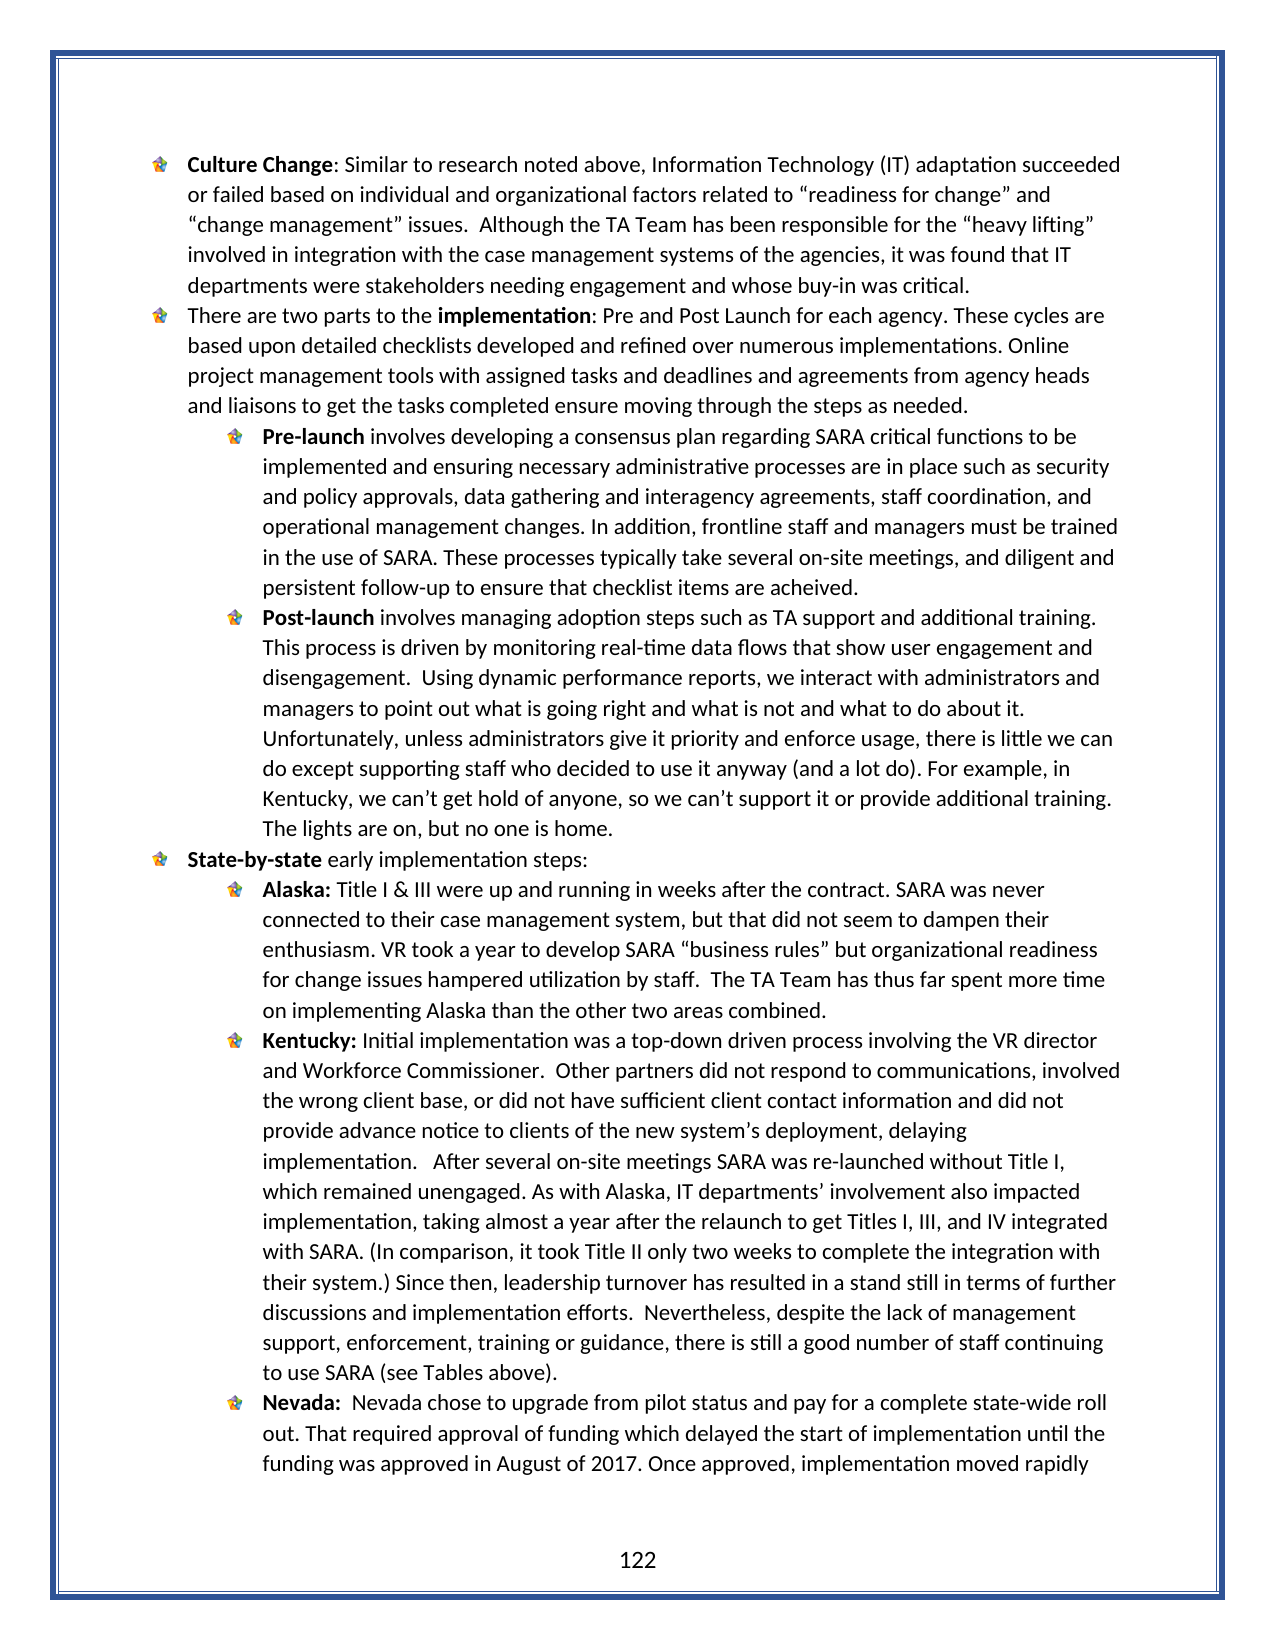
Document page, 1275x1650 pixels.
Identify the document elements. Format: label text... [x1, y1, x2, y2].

picture [151, 155, 168, 173]
list Kentucky: Initial implementation was a top-down driven process involving the VR director and Workforce Commissioner. Other partners did not respond to communications, involved the wrong client base, or did not have sufficient client contact information and did not provide advance notice to clients of the new system’s deployment, delaying implementation. After several on-site meetings SARA was re-launched without Title I, which remained unengaged. As with Alaska, IT departments’ involvement also impacted implementation, taking almost a year after the relaunch to get Titles I, III, and IV integrated with SARA. (In comparison, it took Title II only two weeks to complete the integration with their system.) Since then, leadership turnover has resulted in a stand still in terms of further discussions and implementation efforts. Nevertheless, despite the lack of management support, enforcement, training or guidance, there is still a good number of staff continuing to use SARA (see Tables above). [225, 1026, 1125, 1386]
picture [226, 1394, 243, 1411]
picture [226, 608, 243, 626]
list Culture Change: Similar to research noted above, Information Technology (IT) adaptation succeeded or failed based on individual and organizational factors related to “readiness for change” and “change management” issues. Although the TA Team has been responsible for the “heavy lifting” involved in integration with the case management systems of the agencies, it was found that IT departments were stakeholders needing engagement and whose buy-in was critical. [150, 150, 1125, 299]
list There are two parts to the implementation: Pre and Post Launch for each agency. These cycles are based upon detailed checklists developed and refined over numerous implementations. Online project management tools with assigned tasks and deadlines and agreements from agency heads and liaisons to get the tasks completed ensure moving through the steps as needed. [150, 301, 1125, 420]
picture [226, 1031, 243, 1049]
picture [151, 306, 168, 324]
list State-by-state early implementation steps: [150, 845, 1125, 873]
list Pre-launch involves developing a consensus plan regarding SARA critical functions to be implemented and ensuring necessary administrative processes are in place such as security and policy approvals, data gathering and interagency agreements, staff coordination, and operational management changes. In addition, frontline staff and managers must be trained in the use of SARA. These processes typically take several on-site meetings, and diligent and persistent follow-up to ensure that checklist items are acheived. [225, 422, 1125, 601]
picture [226, 880, 243, 898]
list Alaska: Title I & III were up and running in weeks after the contract. SARA was never connected to their case management system, but that did not seem to dampen their enthusiasm. VR took a year to develop SARA “business rules” but organizational readiness for change issues hampered utilization by staff. The TA Team has thus far spent more time on implementing Alaska than the other two areas combined. [225, 875, 1125, 1024]
picture [151, 850, 168, 867]
list Post-launch involves managing adoption steps such as TA support and additional training. This process is driven by monitoring real-time data flows that show user engagement and disengagement. Using dynamic performance reports, we interact with administrators and managers to point out what is going right and what is not and what to do about it. Unfortunately, unless administrators give it priority and enforce usage, there is little we can do except supporting staff who decided to use it anyway (and a lot do). For example, in Kentucky, we can’t get hold of anyone, so we can’t support it or provide additional training. The lights are on, but no one is home. [225, 603, 1125, 843]
picture [226, 427, 243, 445]
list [225, 1388, 1125, 1477]
